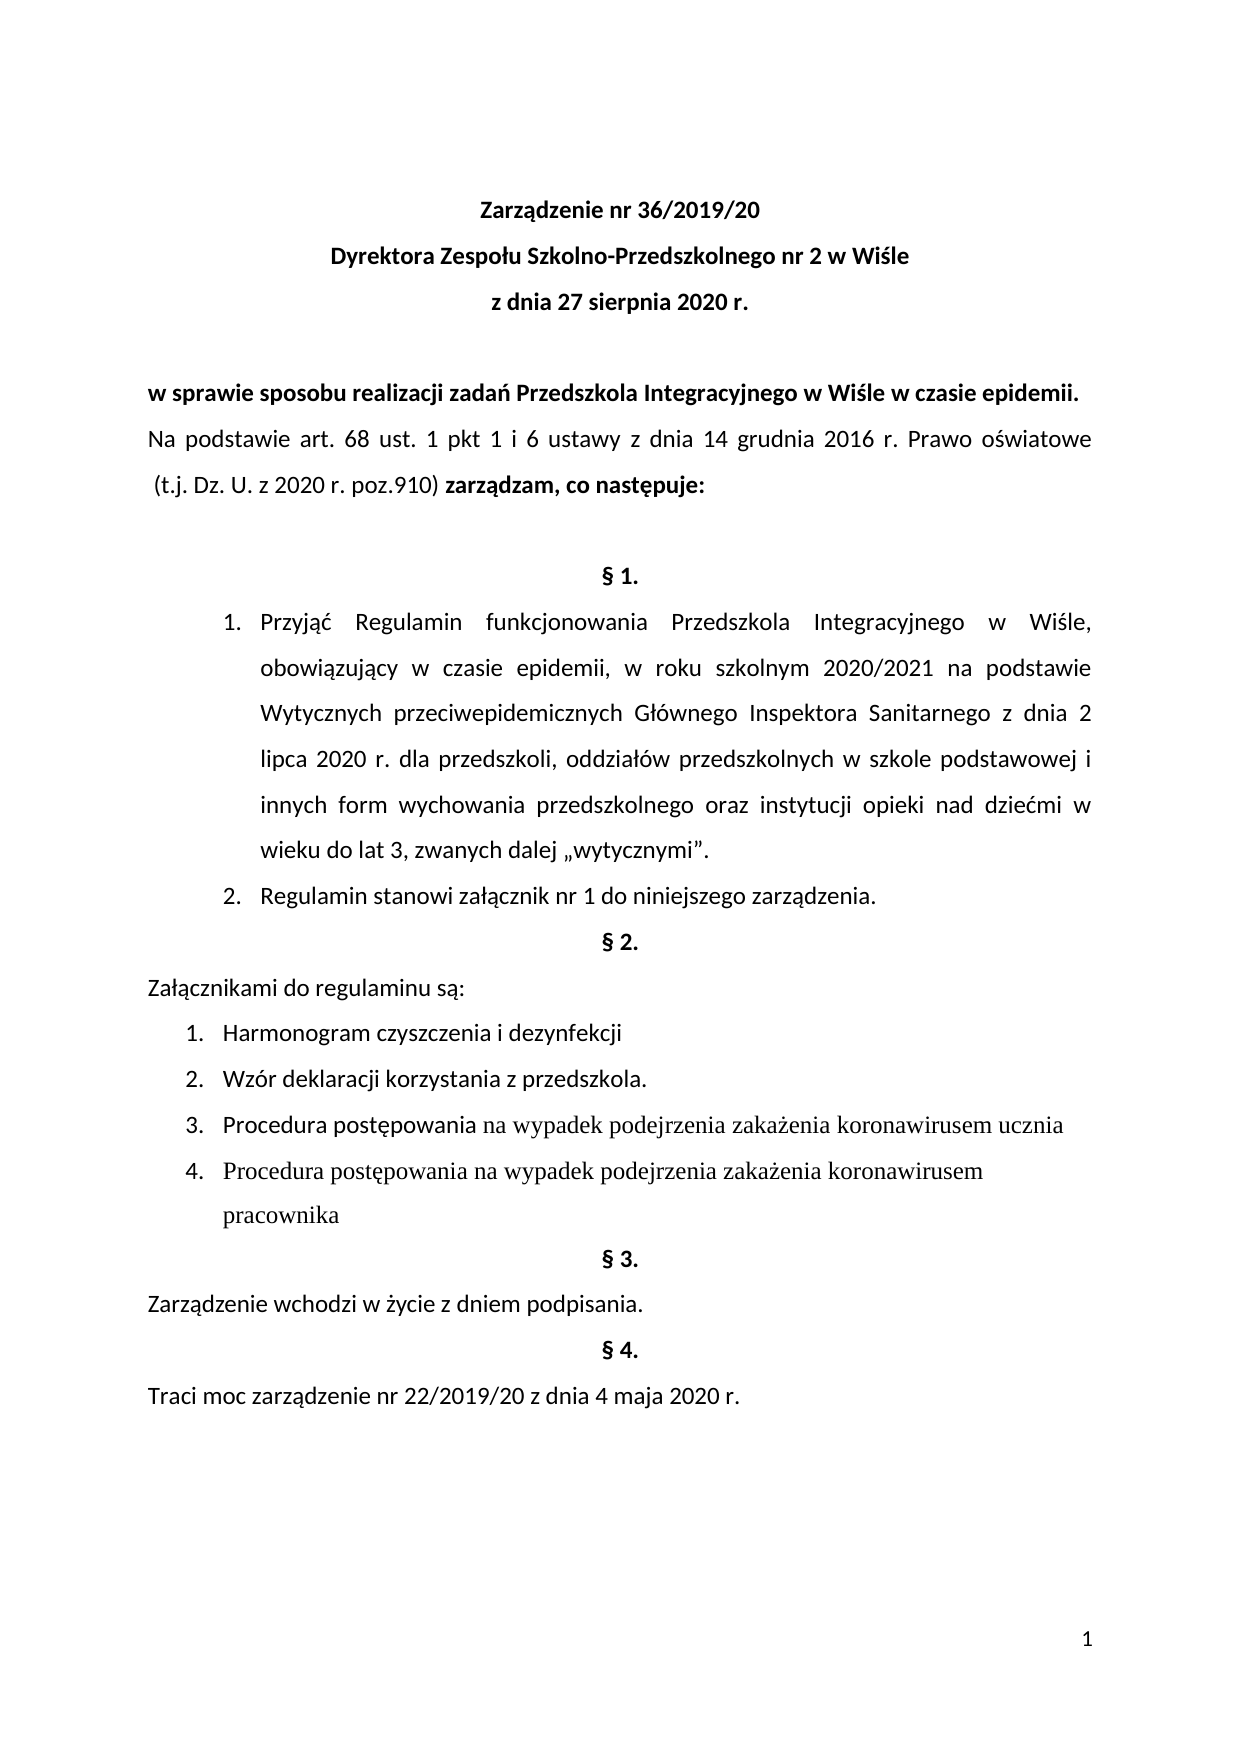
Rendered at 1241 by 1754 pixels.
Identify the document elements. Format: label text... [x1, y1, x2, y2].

text § 4. [148, 1334, 1093, 1365]
list Regulamin stanowi załącznik nr 1 do niniejszego zarządzenia. [223, 880, 1093, 911]
text Na podstawie art. 68 ust. 1 pkt 1 i 6 ustawy z dnia 14 grudnia 2016 r. Prawo oświatowe (t.j. Dz. U. z 2020 r. poz.910) zarządzam, co następuje: [148, 423, 1093, 499]
text Traci moc zarządzenie nr 22/2019/20 z dnia 4 maja 2020 r. [148, 1380, 1093, 1411]
text Załącznikami do regulaminu są: [148, 972, 1093, 1002]
list Wzór deklaracji korzystania z przedszkola. [185, 1063, 1093, 1094]
text w sprawie sposobu realizacji zadań Przedszkola Integracyjnego w Wiśle w czasie epidemii. [148, 377, 1093, 408]
text Zarządzenie wchodzi w życie z dniem podpisania. [148, 1288, 1093, 1319]
text Dyrektora Zespołu Szkolno-Przedszkolnego nr 2 w Wiśle [148, 240, 1093, 271]
list Procedura postępowania na wypadek podejrzenia zakażenia koronawirusem ucznia [185, 1109, 1093, 1139]
list Harmonogram czyszczenia i dezynfekcji [185, 1018, 1093, 1048]
text § 1. [148, 560, 1093, 591]
text Zarządzenie nr 36/2019/20 [148, 194, 1093, 225]
text § 2. [148, 926, 1093, 957]
text § 3. [148, 1243, 1093, 1273]
list Procedura postępowania na wypadek podejrzenia zakażenia koronawirusem pracownika [185, 1155, 1093, 1228]
list Przyjąć Regulamin funkcjonowania Przedszkola Integracyjnego w Wiśle, obowiązujący w czasie epidemii, w roku szkolnym 2020/2021 na podstawie Wytycznych przeciwepidemicznych Głównego Inspektora Sanitarnego z dnia 2 lipca 2020 r. dla przedszkoli, oddziałów przedszkolnych w szkole podstawowej i innych form wychowania przedszkolnego oraz instytucji opieki nad dziećmi w wieku do lat 3, zwanych dalej „wytycznymi”. [223, 606, 1093, 865]
text z dnia 27 sierpnia 2020 r. [148, 286, 1093, 316]
